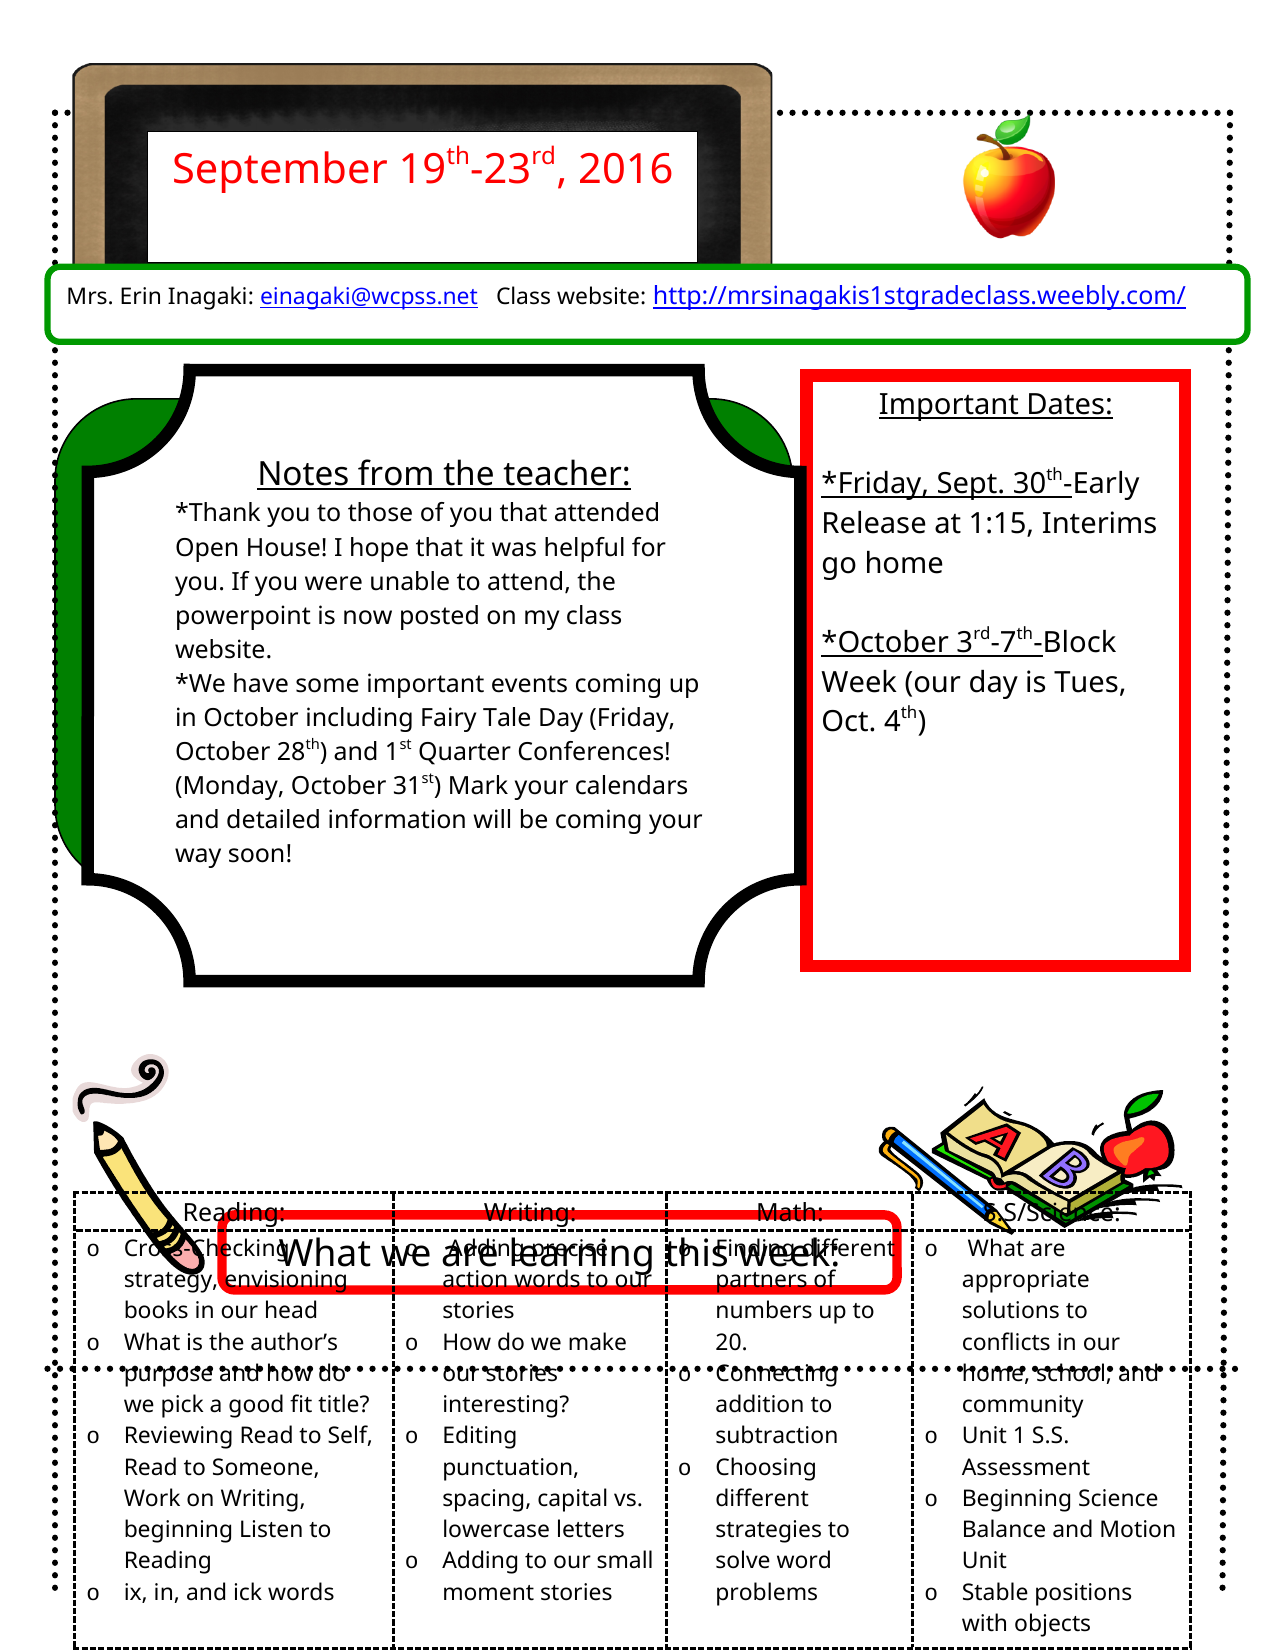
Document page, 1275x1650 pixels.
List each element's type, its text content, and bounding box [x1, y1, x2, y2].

table_header Reading: [75, 1191, 393, 1228]
picture [72, 63, 773, 263]
picture [945, 112, 1076, 243]
table_cell Adding precise action words to our stories How do we make our stories interesting? Editing punctuation, spacing, capital vs. lowercase letters Adding to our small moment stories [393, 1229, 666, 1647]
table_cell Finding different partners of numbers up to 20. Connecting addition to subtraction Choosing different strategies to solve word problems [666, 1229, 913, 1647]
table_cell What are appropriate solutions to conflicts in our home, school, and community Unit 1 S.S. Assessment Beginning Science Balance and Motion Unit Stable positions with objects [913, 1229, 1190, 1647]
table_header S.S/Science: [913, 1191, 1190, 1228]
table_cell Cross-Checking strategy, envisioning books in our head What is the author’s purpose and how do we pick a good fit title? Reviewing Read to Self, Read to Someone, Work on Writing, beginning Listen to Reading ix, in, and ick words [75, 1229, 393, 1647]
table_header Math: [666, 1191, 913, 1228]
table_header Writing: [393, 1191, 666, 1228]
